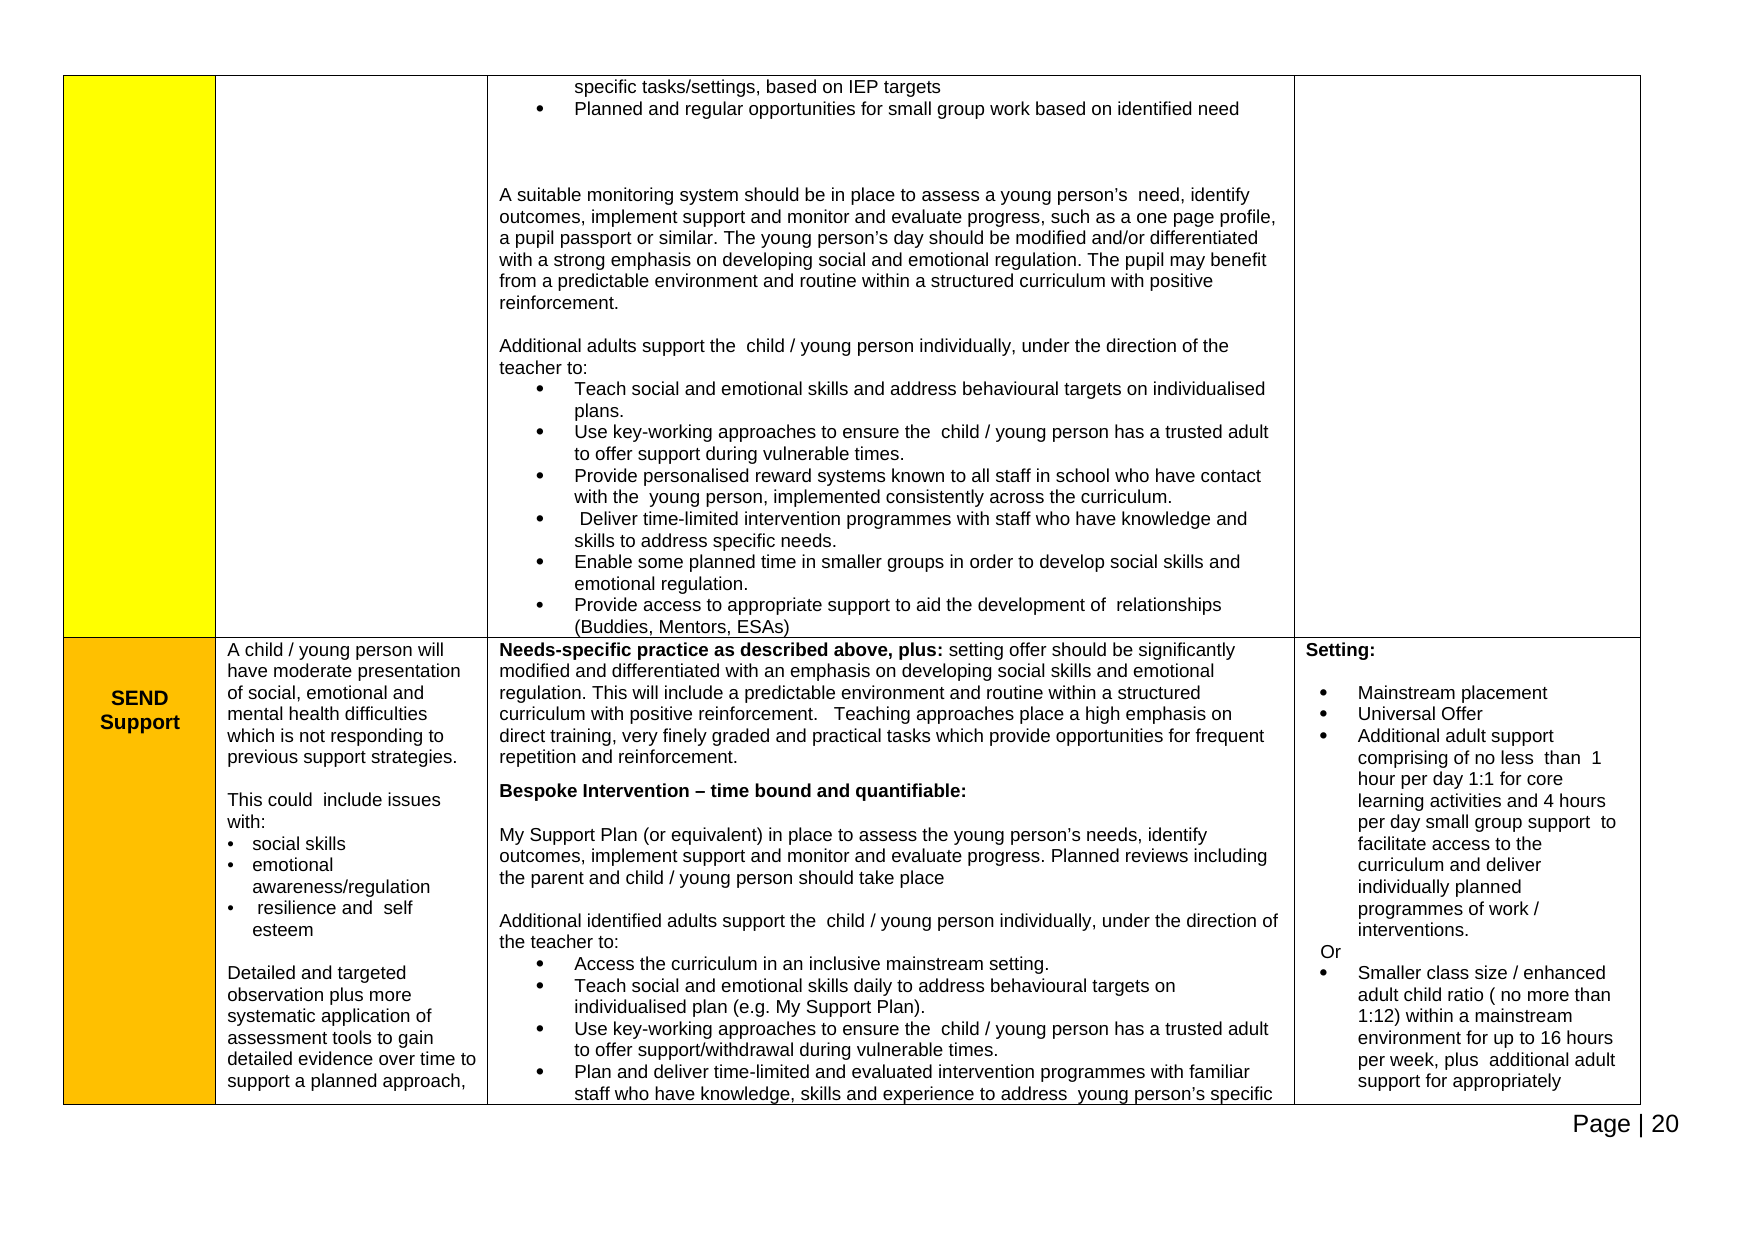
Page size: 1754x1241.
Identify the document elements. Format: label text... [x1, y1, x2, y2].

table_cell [64, 76, 215, 637]
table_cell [216, 638, 487, 1104]
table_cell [1295, 638, 1640, 1104]
table_cell SEND Support [64, 638, 215, 1104]
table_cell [216, 76, 487, 637]
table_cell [1295, 76, 1640, 637]
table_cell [488, 76, 1294, 637]
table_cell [488, 638, 1294, 1104]
